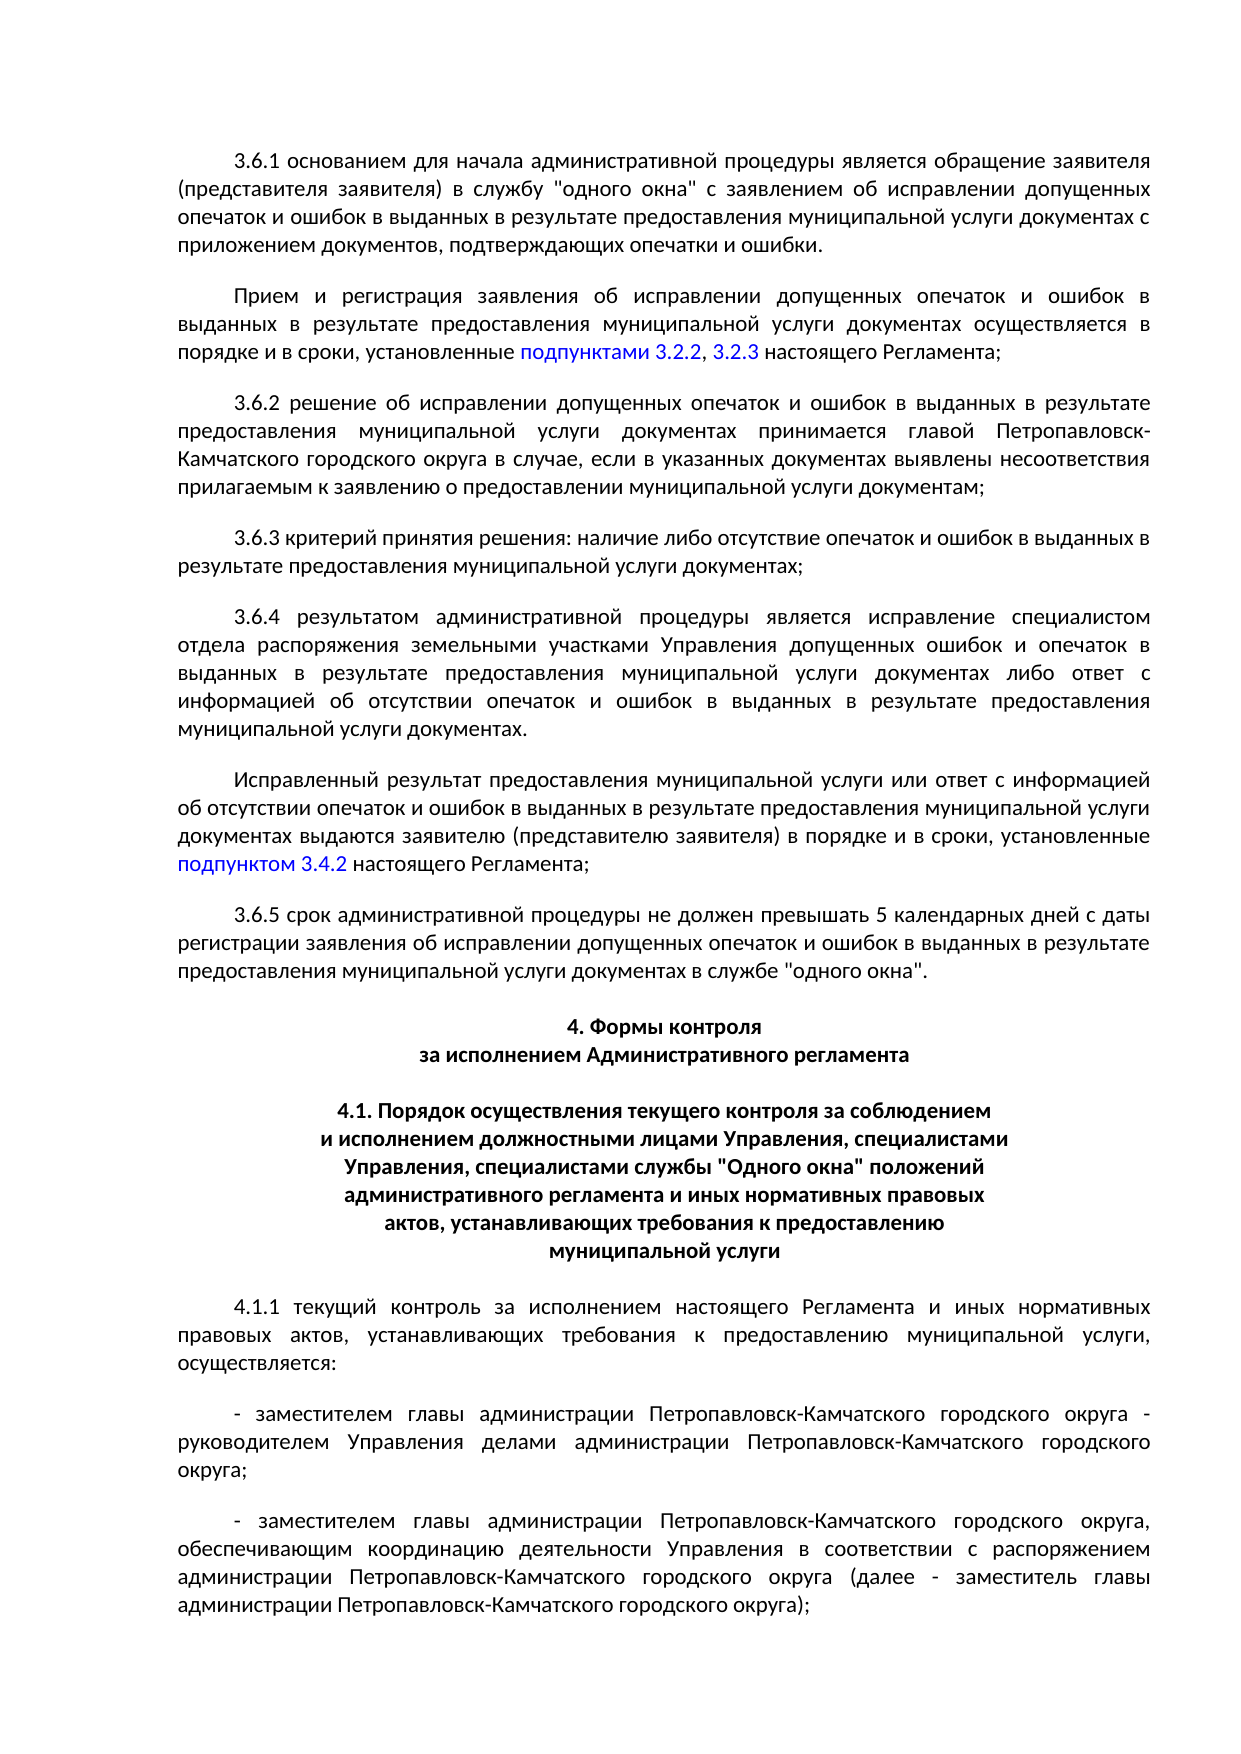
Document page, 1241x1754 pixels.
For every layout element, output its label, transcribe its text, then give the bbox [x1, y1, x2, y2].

text Исправленный результат предоставления муниципальной услуги или ответ с информацией об отсутствии опечаток и ошибок в выданных в результате предоставления муниципальной услуги документах выдаются заявителю (представителю заявителя) в порядке и в сроки, установленные подпунктом 3.4.2 настоящего Регламента; [177, 765, 1152, 877]
text - заместителем главы администрации Петропавловск-Камчатского городского округа - руководителем Управления делами администрации Петропавловск-Камчатского городского округа; [177, 1399, 1152, 1483]
text 3.6.2 решение об исправлении допущенных опечаток и ошибок в выданных в результате предоставления муниципальной услуги документах принимается главой Петропавловск-Камчатского городского округа в случае, если в указанных документах выявлены несоответствия прилагаемым к заявлению о предоставлении муниципальной услуги документам; [177, 388, 1152, 500]
title административного регламента и иных нормативных правовых [177, 1180, 1152, 1208]
text - заместителем главы администрации Петропавловск-Камчатского городского округа, обеспечивающим координацию деятельности Управления в соответствии с распоряжением администрации Петропавловск-Камчатского городского округа (далее - заместитель главы администрации Петропавловск-Камчатского городского округа); [177, 1506, 1152, 1618]
title и исполнением должностными лицами Управления, специалистами [177, 1124, 1152, 1152]
title за исполнением Административного регламента [177, 1040, 1152, 1068]
text Прием и регистрация заявления об исправлении допущенных опечаток и ошибок в выданных в результате предоставления муниципальной услуги документах осуществляется в порядке и в сроки, установленные подпунктами 3.2.2, 3.2.3 настоящего Регламента; [177, 281, 1152, 365]
title Управления, специалистами службы "Одного окна" положений [177, 1152, 1152, 1180]
title 4.1. Порядок осуществления текущего контроля за соблюдением [177, 1096, 1152, 1124]
text 3.6.5 срок административной процедуры не должен превышать 5 календарных дней с даты регистрации заявления об исправлении допущенных опечаток и ошибок в выданных в результате предоставления муниципальной услуги документах в службе "одного окна". [177, 900, 1152, 984]
text 3.6.4 результатом административной процедуры является исправление специалистом отдела распоряжения земельными участками Управления допущенных ошибок и опечаток в выданных в результате предоставления муниципальной услуги документах либо ответ с информацией об отсутствии опечаток и ошибок в выданных в результате предоставления муниципальной услуги документах. [177, 602, 1152, 742]
text 3.6.3 критерий принятия решения: наличие либо отсутствие опечаток и ошибок в выданных в результате предоставления муниципальной услуги документах; [177, 523, 1152, 579]
title 4. Формы контроля [177, 1012, 1152, 1040]
text 3.6.1 основанием для начала административной процедуры является обращение заявителя (представителя заявителя) в службу "одного окна" с заявлением об исправлении допущенных опечаток и ошибок в выданных в результате предоставления муниципальной услуги документах с приложением документов, подтверждающих опечатки и ошибки. [177, 146, 1152, 258]
title муниципальной услуги [177, 1236, 1152, 1264]
title актов, устанавливающих требования к предоставлению [177, 1208, 1152, 1236]
text 4.1.1 текущий контроль за исполнением настоящего Регламента и иных нормативных правовых актов, устанавливающих требования к предоставлению муниципальной услуги, осуществляется: [177, 1292, 1152, 1376]
